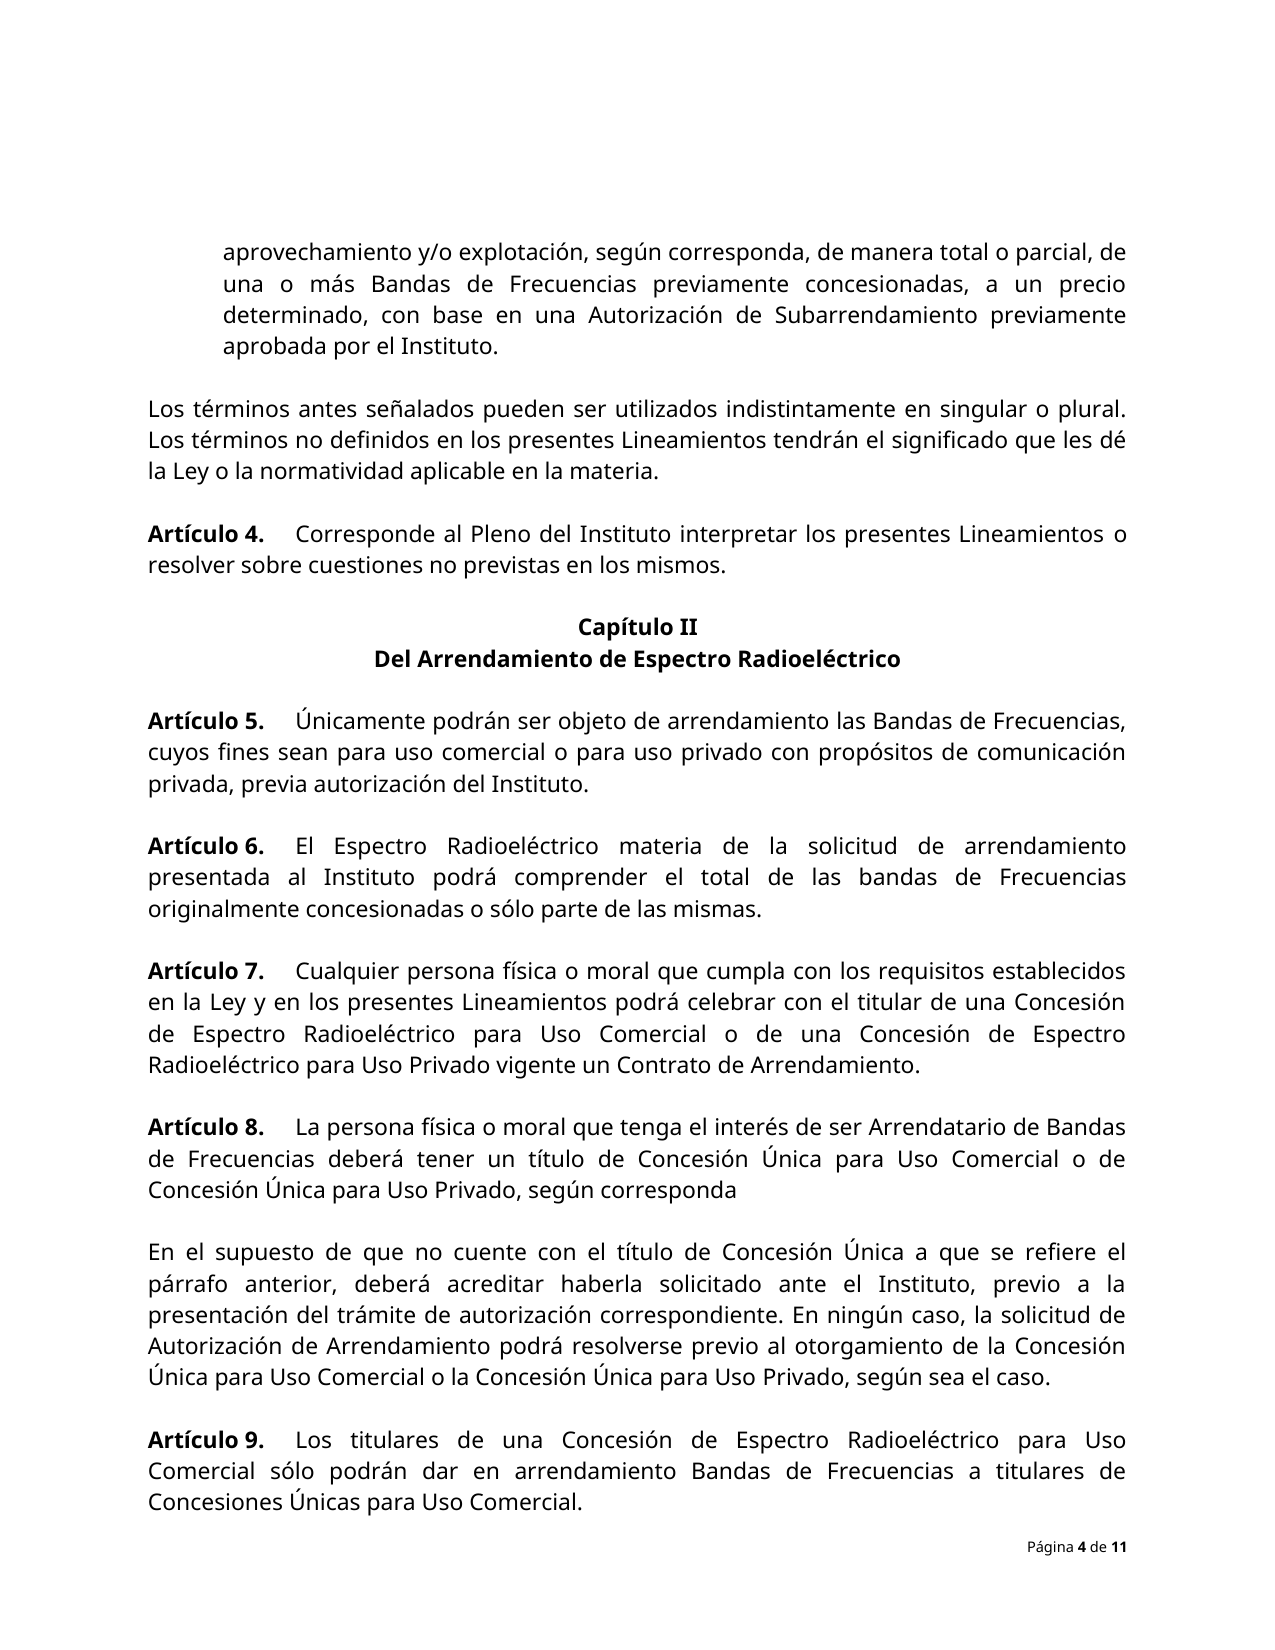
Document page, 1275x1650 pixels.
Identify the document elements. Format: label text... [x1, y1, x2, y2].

text Capítulo II [148, 611, 1127, 642]
list Los titulares de una Concesión de Espectro Radioeléctrico para Uso Comercial sólo podrán dar en arrendamiento Bandas de Frecuencias a titulares de Concesiones Únicas para Uso Comercial. [148, 1424, 1127, 1517]
text Del Arrendamiento de Espectro Radioeléctrico [148, 642, 1127, 674]
list La persona física o moral que tenga el interés de ser Arrendatario de Bandas de Frecuencias deberá tener un título de Concesión Única para Uso Comercial o de Concesión Única para Uso Privado, según corresponda [148, 1111, 1127, 1205]
list Únicamente podrán ser objeto de arrendamiento las Bandas de Frecuencias, cuyos fines sean para uso comercial o para uso privado con propósitos de comunicación privada, previa autorización del Instituto. [148, 705, 1127, 799]
list Cualquier persona física o moral que cumpla con los requisitos establecidos en la Ley y en los presentes Lineamientos podrá celebrar con el titular de una Concesión de Espectro Radioeléctrico para Uso Comercial o de una Concesión de Espectro Radioeléctrico para Uso Privado vigente un Contrato de Arrendamiento. [148, 955, 1127, 1080]
list El Espectro Radioeléctrico materia de la solicitud de arrendamiento presentada al Instituto podrá comprender el total de las bandas de Frecuencias originalmente concesionadas o sólo parte de las mismas. [148, 830, 1127, 924]
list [185, 236, 1127, 361]
list Corresponde al Pleno del Instituto interpretar los presentes Lineamientos o resolver sobre cuestiones no previstas en los mismos. [148, 517, 1127, 580]
text En el supuesto de que no cuente con el título de Concesión Única a que se refiere el párrafo anterior, deberá acreditar haberla solicitado ante el Instituto, previo a la presentación del trámite de autorización correspondiente. En ningún caso, la solicitud de Autorización de Arrendamiento podrá resolverse previo al otorgamiento de la Concesión Única para Uso Comercial o la Concesión Única para Uso Privado, según sea el caso. [148, 1236, 1127, 1392]
text Los términos antes señalados pueden ser utilizados indistintamente en singular o plural. Los términos no definidos en los presentes Lineamientos tendrán el significado que les dé la Ley o la normatividad aplicable en la materia. [148, 392, 1127, 486]
